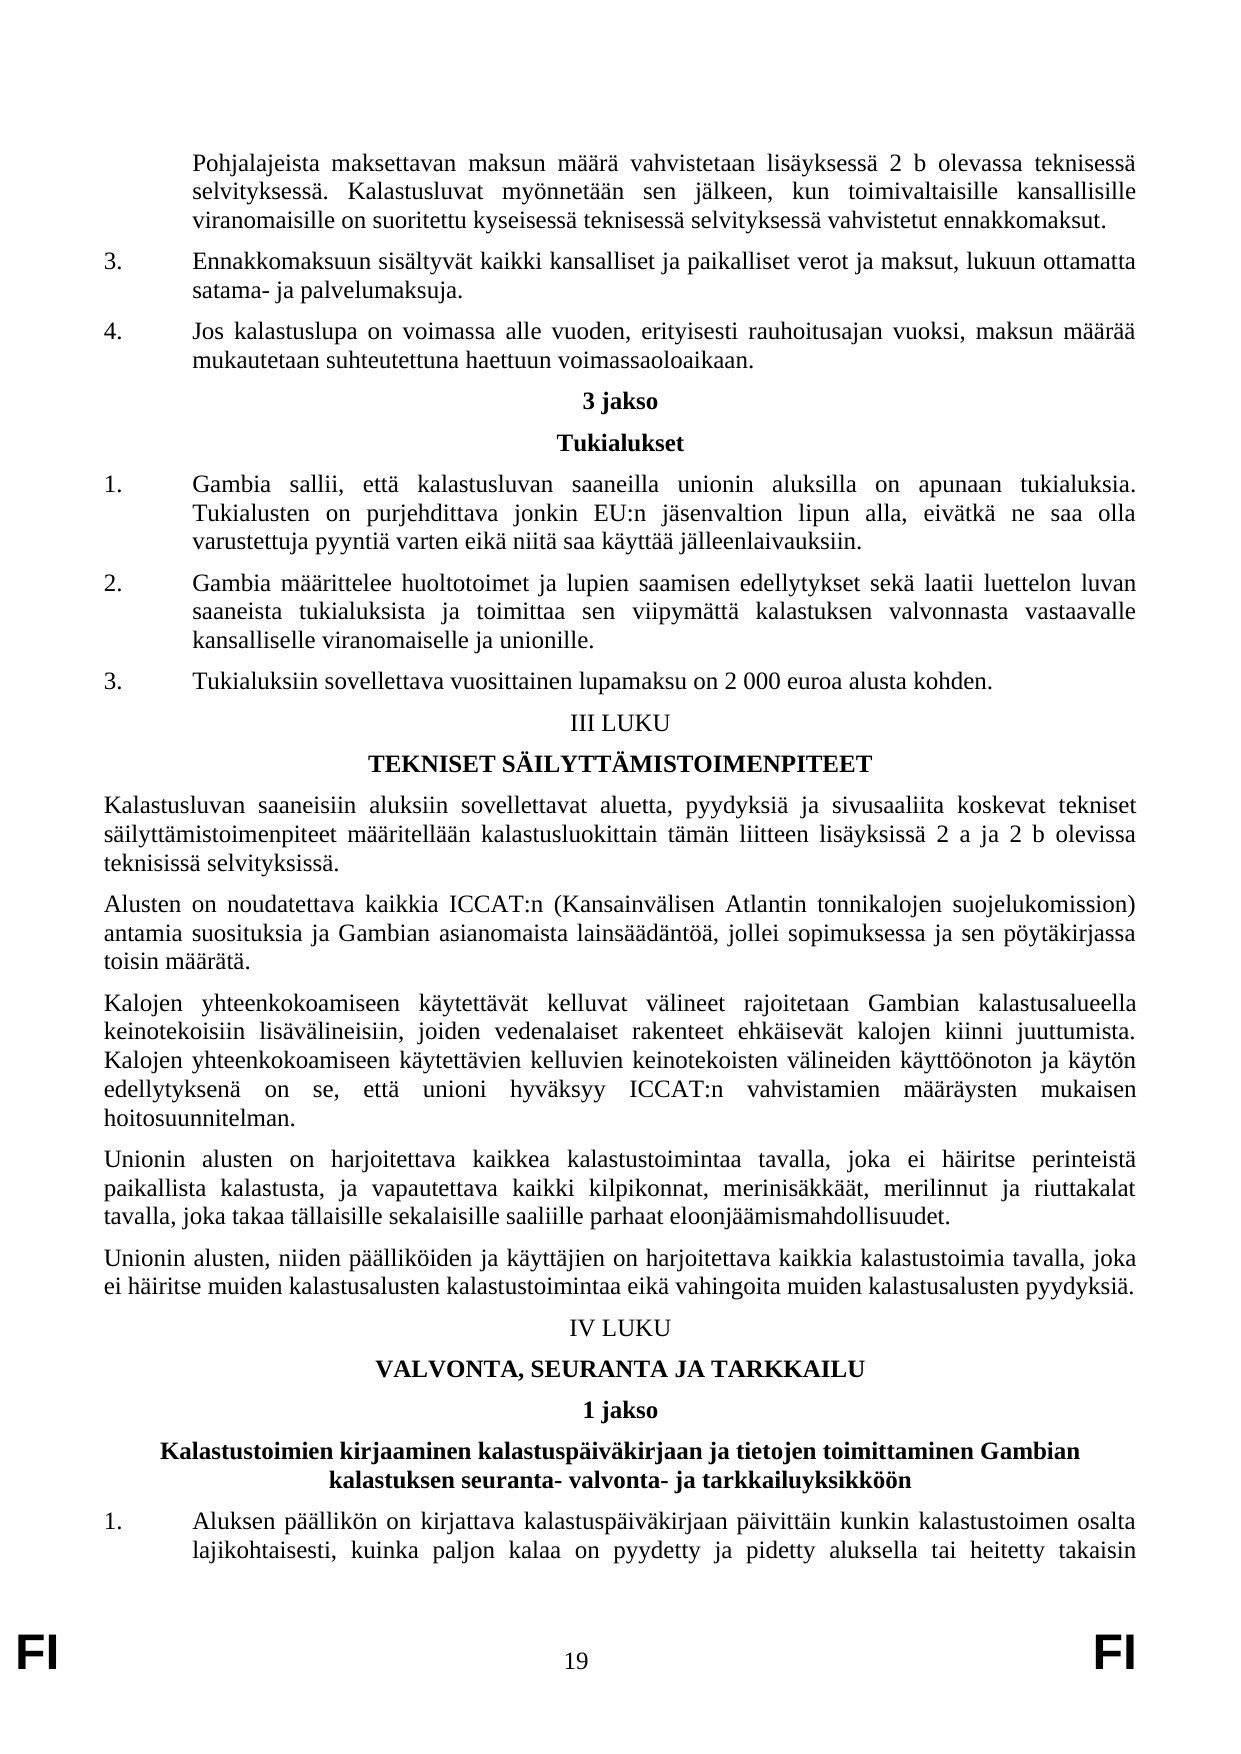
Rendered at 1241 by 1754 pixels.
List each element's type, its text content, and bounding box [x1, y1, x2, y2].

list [103, 1506, 1137, 1564]
list Ennakkomaksuun sisältyvät kaikki kansalliset ja paikalliset verot ja maksut, lukuun ottamatta satama- ja palvelumaksuja. [103, 246, 1137, 304]
text VALVONTA, SEURANTA JA TARKKAILU [103, 1354, 1137, 1383]
text Kalastusluvan saaneisiin aluksiin sovellettavat aluetta, pyydyksiä ja sivusaaliita koskevat tekniset säilyttämistoimenpiteet määritellään kalastusluokittain tämän liitteen lisäyksissä 2 a ja 2 b olevissa teknisissä selvityksissä. [103, 790, 1137, 876]
text Unionin alusten, niiden päälliköiden ja käyttäjien on harjoitettava kaikkia kalastustoimia tavalla, joka ei häiritse muiden kalastusalusten kalastustoimintaa eikä vahingoita muiden kalastusalusten pyydyksiä. [103, 1243, 1137, 1300]
text 1 jakso [103, 1395, 1137, 1424]
text TEKNISET SÄILYTTÄMISTOIMENPITEET [103, 749, 1137, 778]
text Tukialukset [103, 428, 1137, 456]
list Tukialuksiin sovellettava vuosittainen lupamaksu on 2 000 euroa alusta kohden. [103, 666, 1137, 695]
list Gambia määrittelee huoltotoimet ja lupien saamisen edellytykset sekä laatii luettelon luvan saaneista tukialuksista ja toimittaa sen viipymättä kalastuksen valvonnasta vastaavalle kansalliselle viranomaiselle ja unionille. [103, 568, 1137, 654]
text Pohjalajeista maksettavan maksun määrä vahvistetaan lisäyksessä 2 b olevassa teknisessä selvityksessä. Kalastusluvat myönnetään sen jälkeen, kun toimivaltaisille kansallisille viranomaisille on suoritettu kyseisessä teknisessä selvityksessä vahvistetut ennakkomaksut. [192, 148, 1137, 234]
text III LUKU [103, 708, 1137, 736]
text Alusten on noudatettava kaikkia ICCAT:n (Kansainvälisen Atlantin tonnikalojen suojelukomission) antamia suosituksia ja Gambian asianomaista lainsäädäntöä, jollei sopimuksessa ja sen pöytäkirjassa toisin määrätä. [103, 889, 1137, 975]
text 3 jakso [103, 386, 1137, 415]
list Gambia sallii, että kalastusluvan saaneilla unionin aluksilla on apunaan tukialuksia. Tukialusten on purjehdittava jonkin EU:n jäsenvaltion lipun alla, eivätkä ne saa olla varustettuja pyyntiä varten eikä niitä saa käyttää jälleenlaivauksiin. [103, 469, 1137, 555]
list Jos kalastuslupa on voimassa alle vuoden, erityisesti rauhoitusajan vuoksi, maksun määrää mukautetaan suhteutettuna haettuun voimassaoloaikaan. [103, 316, 1137, 374]
text Unionin alusten on harjoitettava kaikkea kalastustoimintaa tavalla, joka ei häiritse perinteistä paikallista kalastusta, ja vapautettava kaikki kilpikonnat, merinisäkkäät, merilinnut ja riuttakalat tavalla, joka takaa tällaisille sekalaisille saaliille parhaat eloonjäämismahdollisuudet. [103, 1144, 1137, 1230]
text IV LUKU [103, 1313, 1137, 1341]
text Kalojen yhteenkokoamiseen käytettävät kelluvat välineet rajoitetaan Gambian kalastusalueella keinotekoisiin lisävälineisiin, joiden vedenalaiset rakenteet ehkäisevät kalojen kiinni juuttumista. Kalojen yhteenkokoamiseen käytettävien kelluvien keinotekoisten välineiden käyttöönoton ja käytön edellytyksenä on se, että unioni hyväksyy ICCAT:n vahvistamien määräysten mukaisen hoitosuunnitelman. [103, 988, 1137, 1131]
text Kalastustoimien kirjaaminen kalastuspäiväkirjaan ja tietojen toimittaminen Gambian kalastuksen seuranta- valvonta- ja tarkkailuyksikköön [103, 1436, 1137, 1494]
